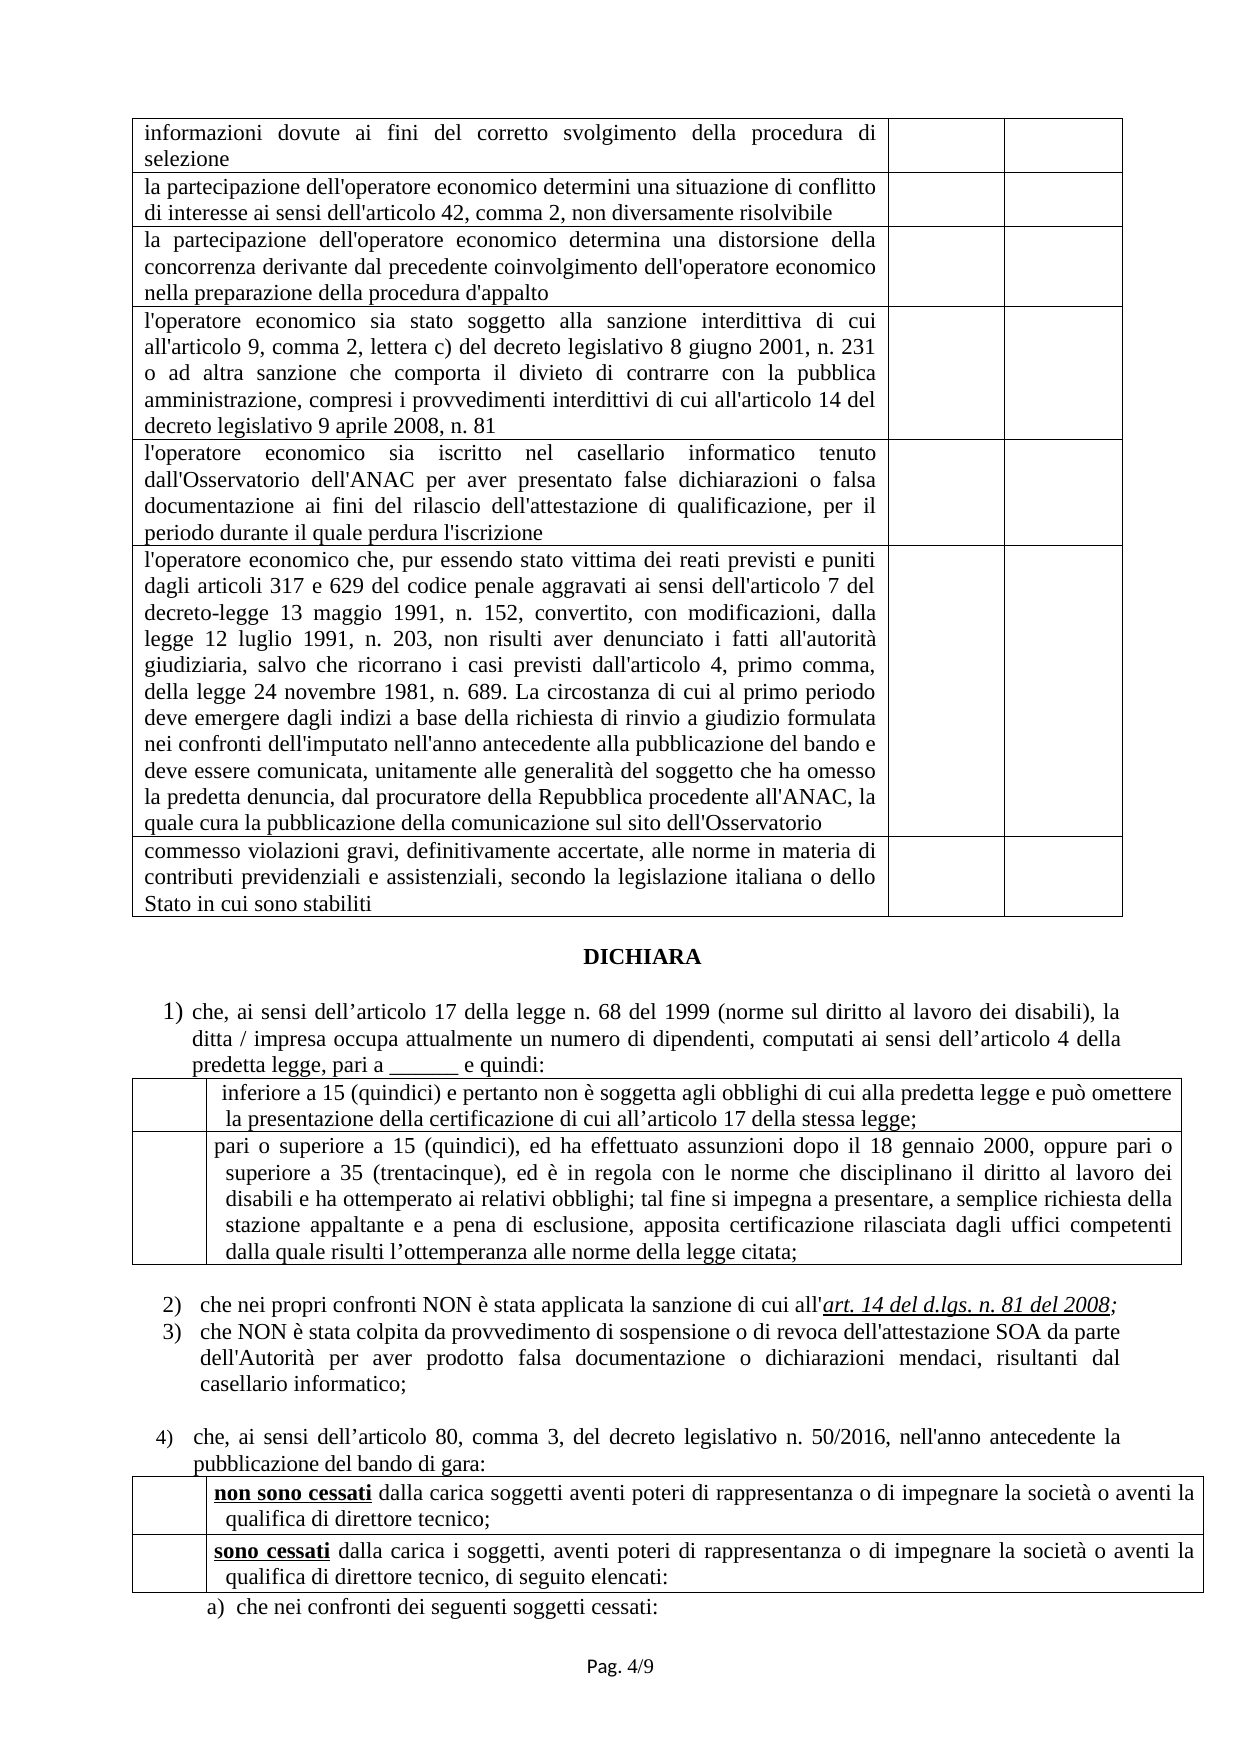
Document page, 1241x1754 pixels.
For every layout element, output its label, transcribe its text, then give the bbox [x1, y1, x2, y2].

table_cell [1005, 227, 1122, 306]
table_cell l'operatore economico sia iscritto nel casellario informatico tenuto dall'Osservatorio dell'ANAC per aver presentato false dichiarazioni o falsa documentazione ai fini del rilascio dell'attestazione di qualificazione, per il periodo durante il quale perdura l'iscrizione [133, 440, 888, 545]
table_cell [889, 173, 1004, 226]
table_cell [889, 546, 1004, 836]
list che, ai sensi dell’articolo 80, comma 3, del decreto legislativo n. 50/2016, nell'anno antecedente la pubblicazione del bando di gara: [156, 1423, 1122, 1476]
text DICHIARA [162, 943, 1122, 970]
table_cell [133, 1132, 206, 1264]
table_cell [1005, 440, 1122, 545]
table_cell [1005, 837, 1122, 916]
table_cell [889, 119, 1004, 172]
table_header [133, 1477, 206, 1534]
table_cell [1005, 307, 1122, 438]
table_cell [889, 837, 1004, 916]
table_cell la partecipazione dell'operatore economico determina una distorsione della concorrenza derivante dal precedente coinvolgimento dell'operatore economico nella preparazione della procedura d'appalto [133, 227, 888, 306]
table_cell commesso violazioni gravi, definitivamente accertate, alle norme in materia di contributi previdenziali e assistenziali, secondo la legislazione italiana o dello Stato in cui sono stabiliti [133, 837, 888, 916]
table_header [133, 1079, 206, 1131]
table_cell [1005, 119, 1122, 172]
table_cell [889, 307, 1004, 438]
table_cell l'operatore economico che, pur essendo stato vittima dei reati previsti e puniti dagli articoli 317 e 629 del codice penale aggravati ai sensi dell'articolo 7 del decreto-legge 13 maggio 1991, n. 152, convertito, con modificazioni, dalla legge 12 luglio 1991, n. 203, non risulti aver denunciato i fatti all'autorità giudiziaria, salvo che ricorrano i casi previsti dall'articolo 4, primo comma, della legge 24 novembre 1981, n. 689. La circostanza di cui al primo periodo deve emergere dagli indizi a base della richiesta di rinvio a giudizio formulata nei confronti dell'imputato nell'anno antecedente alla pubblicazione del bando e deve essere comunicata, unitamente alle generalità del soggetto che ha omesso la predetta denuncia, dal procuratore della Repubblica procedente all'ANAC, la quale cura la pubblicazione della comunicazione sul sito dell'Osservatorio [133, 546, 888, 836]
text a) che nei confronti dei seguenti soggetti cessati: [207, 1593, 1122, 1619]
table_cell [133, 1535, 206, 1592]
table_cell la partecipazione dell'operatore economico determini una situazione di conflitto di interesse ai sensi dell'articolo 42, comma 2, non diversamente risolvibile [133, 173, 888, 226]
table_header inferiore a 15 (quindici) e pertanto non è soggetta agli obblighi di cui alla predetta legge e può omettere la presentazione della certificazione di cui all’articolo 17 della stessa legge; [207, 1079, 1181, 1131]
table_cell pari o superiore a 15 (quindici), ed ha effettuato assunzioni dopo il 18 gennaio 2000, oppure pari o superiore a 35 (trentacinque), ed è in regola con le norme che disciplinano il diritto al lavoro dei disabili e ha ottemperato ai relativi obblighi; tal fine si impegna a presentare, a semplice richiesta della stazione appaltante e a pena di esclusione, apposita certificazione rilasciata dagli uffici competenti dalla quale risulti l’ottemperanza alle norme della legge citata; [207, 1132, 1181, 1264]
table_cell [889, 440, 1004, 545]
table_cell sono cessati dalla carica i soggetti, aventi poteri di rappresentanza o di impegnare la società o aventi la qualifica di direttore tecnico, di seguito elencati: [207, 1535, 1203, 1592]
list che nei propri confronti NON è stata applicata la sanzione di cui all'art. 14 del d.lgs. n. 81 del 2008; [162, 1291, 1122, 1318]
list che, ai sensi dell’articolo 17 della legge n. 68 del 1999 (norme sul diritto al lavoro dei disabili), la ditta / impresa occupa attualmente un numero di dipendenti, computati ai sensi dell’articolo 4 della predetta legge, pari a ______ e quindi: [162, 996, 1122, 1077]
table_cell [1005, 173, 1122, 226]
table_cell [889, 227, 1004, 306]
table_cell l'operatore economico sia stato soggetto alla sanzione interdittiva di cui all'articolo 9, comma 2, lettera c) del decreto legislativo 8 giugno 2001, n. 231 o ad altra sanzione che comporta il divieto di contrarre con la pubblica amministrazione, compresi i provvedimenti interdittivi di cui all'articolo 14 del decreto legislativo 9 aprile 2008, n. 81 [133, 307, 888, 438]
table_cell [133, 119, 888, 172]
table_header non sono cessati dalla carica soggetti aventi poteri di rappresentanza o di impegnare la società o aventi la qualifica di direttore tecnico; [207, 1477, 1203, 1534]
list che NON è stata colpita da provvedimento di sospensione o di revoca dell'attestazione SOA da parte dell'Autorità per aver prodotto falsa documentazione o dichiarazioni mendaci, risultanti dal casellario informatico; [162, 1318, 1122, 1397]
table_cell [1005, 546, 1122, 836]
